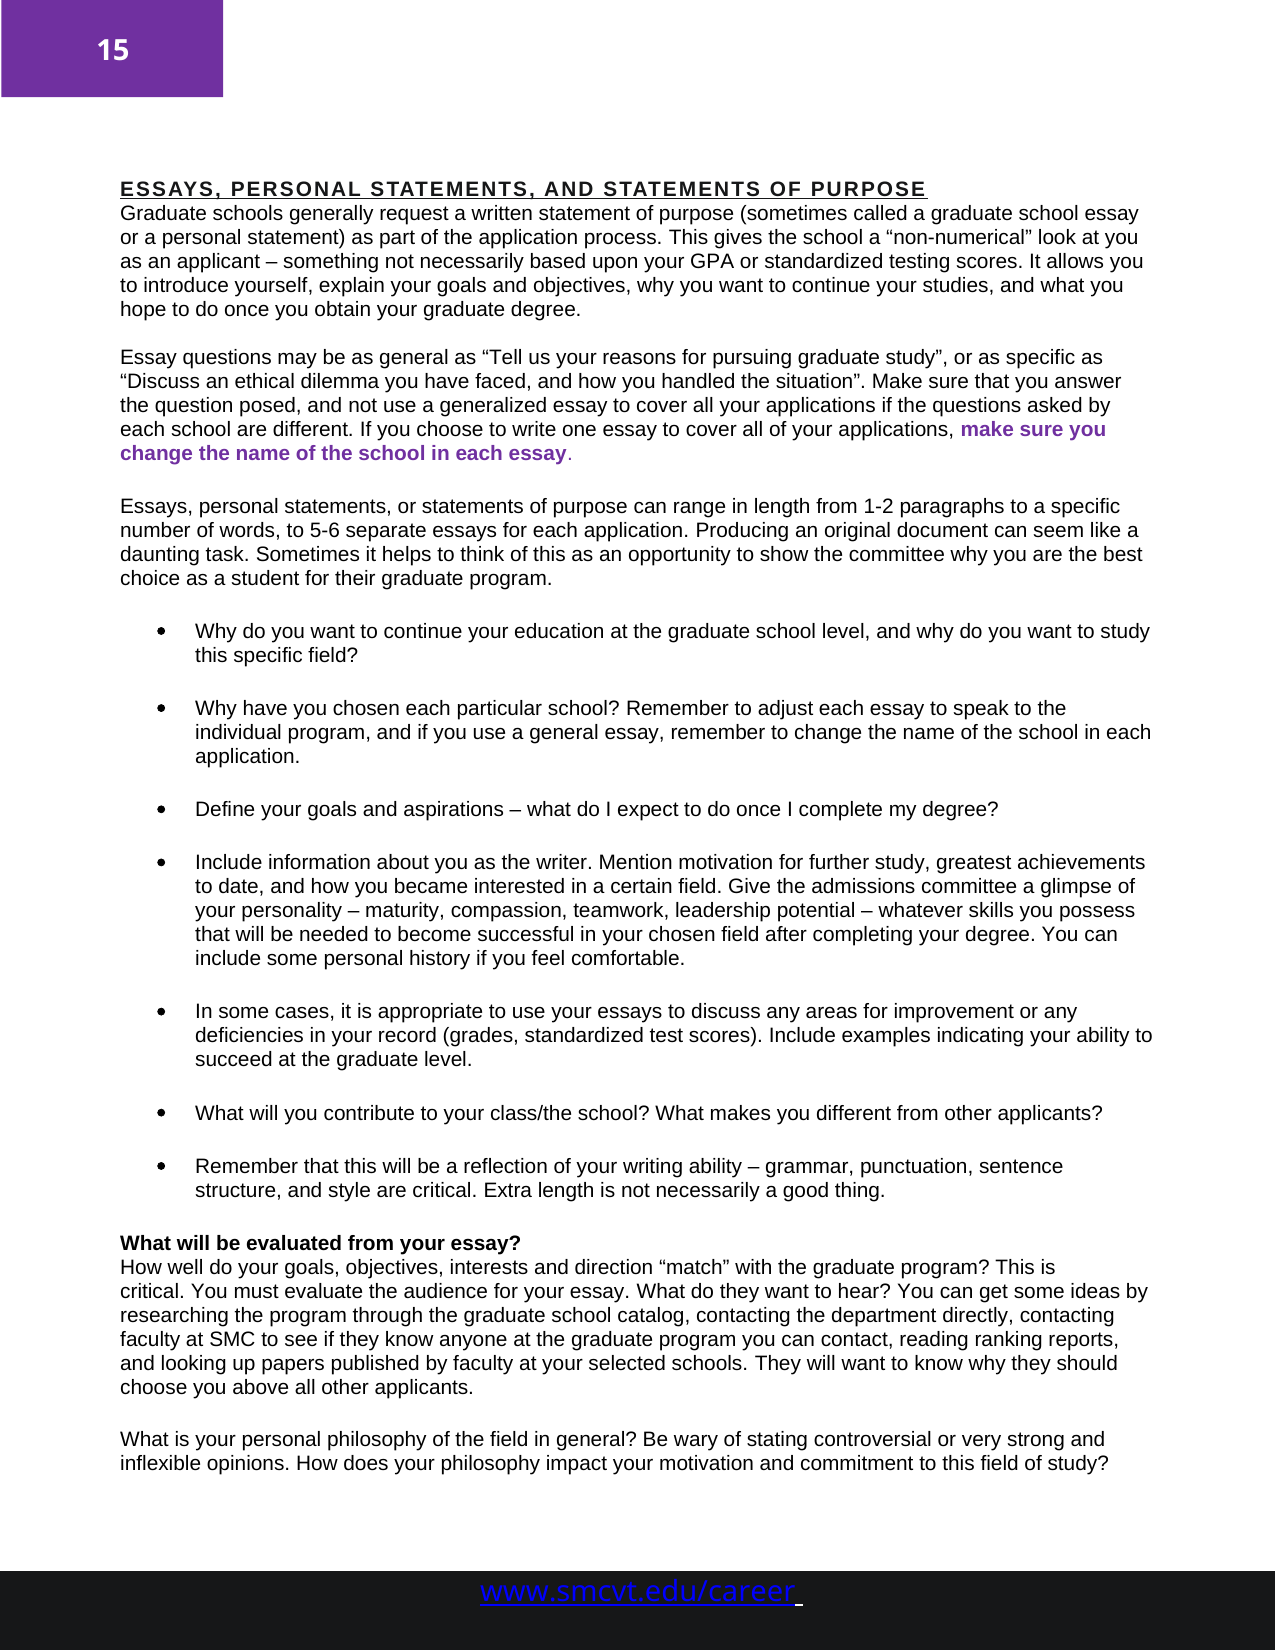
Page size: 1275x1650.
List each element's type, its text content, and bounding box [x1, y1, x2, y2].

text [120, 1231, 1155, 1504]
text Essays, personal statements, or statements of purpose can range in length from 1-2 paragraphs to a specific number of words, to 5-6 separate essays for each application. Producing an original document can seem like a daunting task. Sometimes it helps to think of this as an opportunity to show the committee why you are the best choice as a student for their graduate program. [120, 494, 1155, 589]
list Why do you want to continue your education at the graduate school level, and why do you want to study this specific field? [157, 619, 1155, 667]
list Include information about you as the writer. Mention motivation for further study, greatest achievements to date, and how you became interested in a certain field. Give the admissions committee a glimpse of your personality – maturity, compassion, teamwork, leadership potential – whatever skills you possess that will be needed to become successful in your chosen field after completing your degree. You can include some personal history if you feel comfortable. [157, 850, 1155, 970]
text Essay questions may be as general as “Tell us your reasons for pursuing graduate study”, or as specific as “Discuss an ethical dilemma you have faced, and how you handled the situation”. Make sure that you answer the question posed, and not use a generalized essay to cover all your applications if the questions asked by each school are different. If you choose to write one essay to cover all of your applications, make sure you change the name of the school in each essay. [120, 345, 1155, 464]
subtitle ESSAYS, PERSONAL STATEMENTS, AND STATEMENTS OF PURPOSE [120, 177, 1155, 201]
list Define your goals and aspirations – what do I expect to do once I complete my degree? [157, 797, 1155, 821]
list Why have you chosen each particular school? Remember to adjust each essay to speak to the individual program, and if you use a general essay, remember to change the name of the school in each application. [157, 696, 1155, 768]
list What will you contribute to your class/the school? What makes you different from other applicants? [157, 1100, 1155, 1124]
list Remember that this will be a reflection of your writing ability – grammar, punctuation, sentence structure, and style are critical. Extra length is not necessarily a good thing. [157, 1154, 1155, 1202]
list In some cases, it is appropriate to use your essays to discuss any areas for improvement or any deficiencies in your record (grades, standardized test scores). Include examples indicating your ability to succeed at the graduate level. [157, 999, 1155, 1071]
text Graduate schools generally request a written statement of purpose (sometimes called a graduate school essay or a personal statement) as part of the application process. This gives the school a “non-numerical” look at you as an applicant – something not necessarily based upon your GPA or standardized testing scores. It allows you to introduce yourself, explain your goals and objectives, why you want to continue your studies, and what you hope to do once you obtain your graduate degree. [120, 201, 1155, 321]
